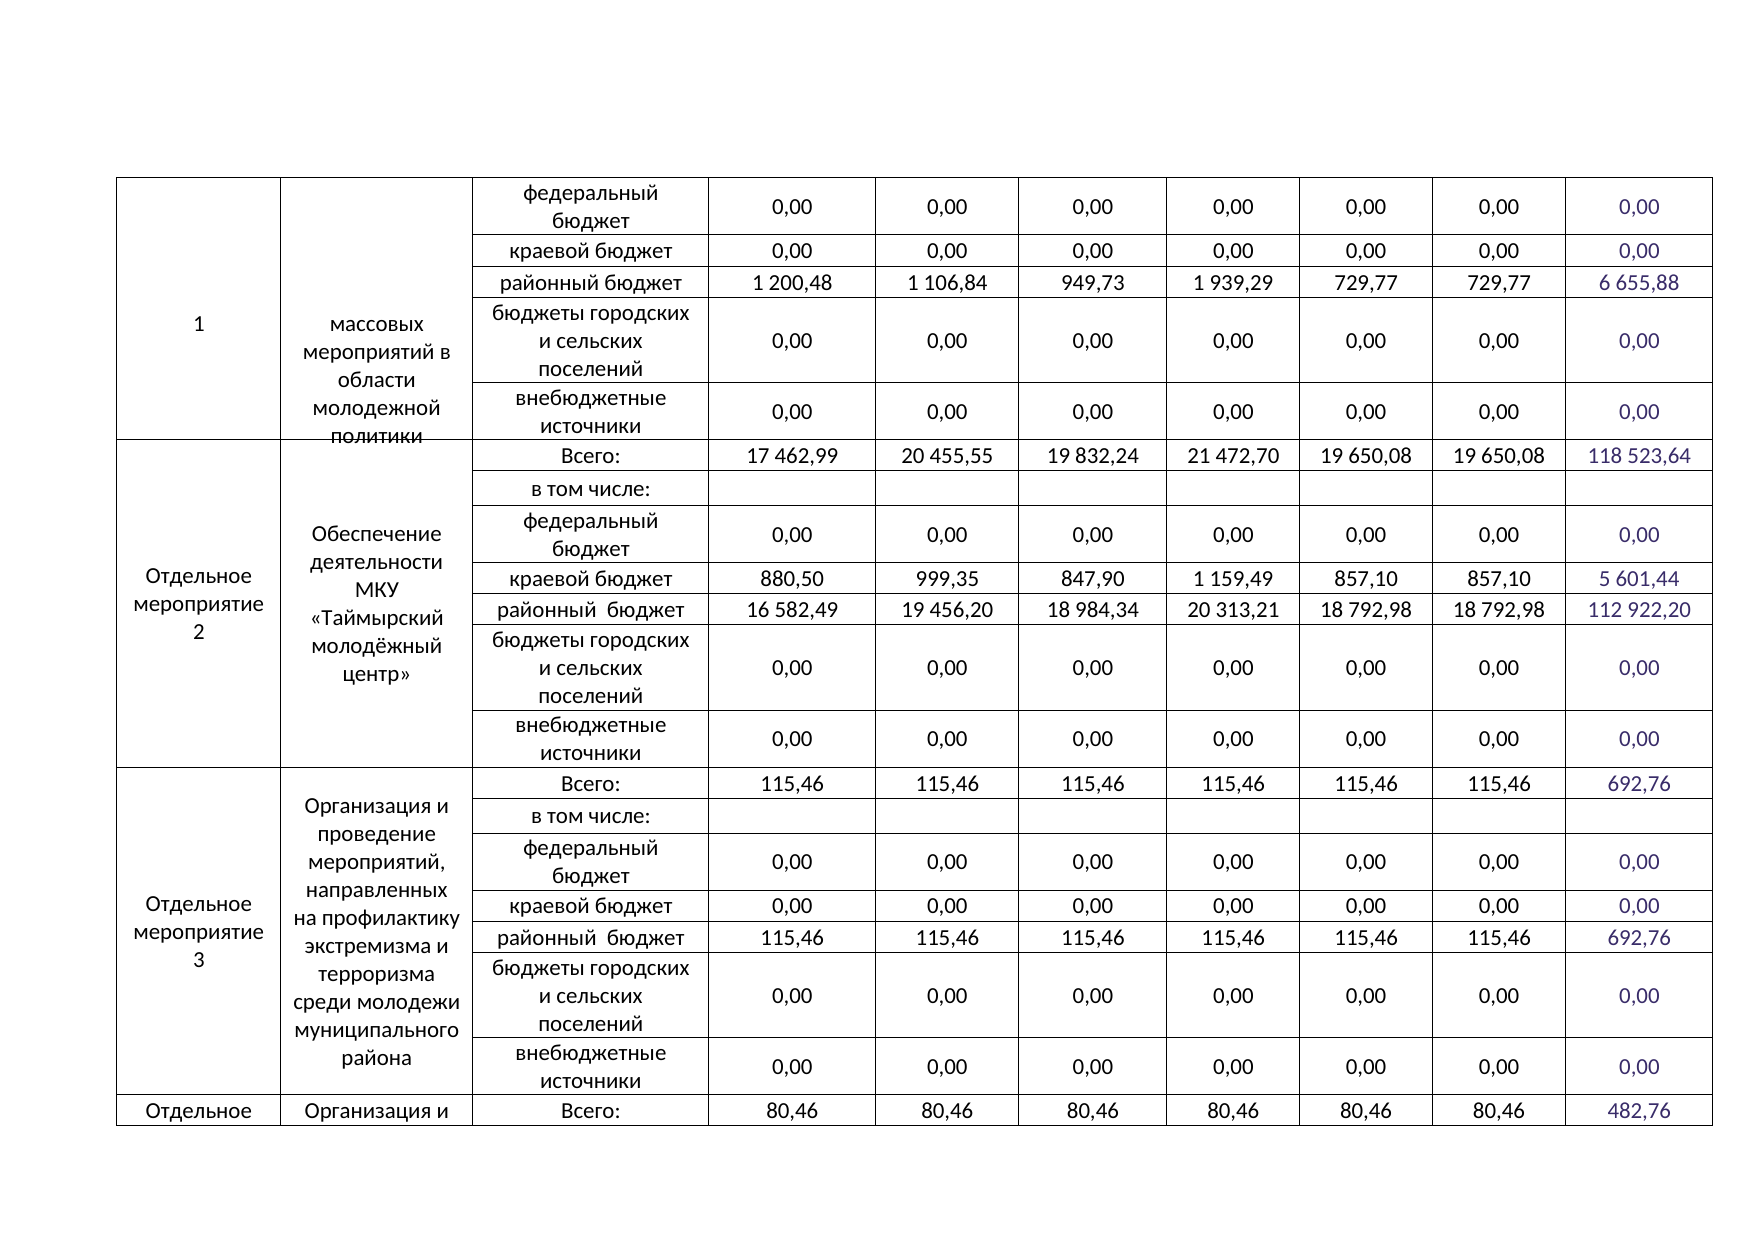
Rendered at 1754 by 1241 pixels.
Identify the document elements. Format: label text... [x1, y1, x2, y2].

table_cell 0,00 [1433, 891, 1565, 921]
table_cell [281, 1095, 472, 1125]
table_cell Всего: [473, 1095, 708, 1125]
table_cell 692,76 [1566, 922, 1712, 952]
table_cell Отдельное мероприятие 3 [117, 768, 280, 1094]
table_cell 0,00 [1019, 711, 1166, 767]
table_cell 999,35 [876, 563, 1018, 593]
table_cell 80,46 [876, 1095, 1018, 1125]
table_cell внебюджетные источники [473, 383, 708, 439]
table_cell [1167, 799, 1299, 832]
table_cell 0,00 [876, 891, 1018, 921]
table_cell 115,46 [876, 922, 1018, 952]
table_cell 0,00 [1300, 383, 1432, 439]
table_cell 0,00 [1433, 298, 1565, 382]
table_cell 0,00 [709, 891, 875, 921]
table_cell 0,00 [1019, 834, 1166, 889]
table_cell 0,00 [876, 383, 1018, 439]
table_cell 729,77 [1433, 267, 1565, 297]
table_cell 0,00 [1167, 891, 1299, 921]
table_cell [709, 471, 875, 505]
table_cell 0,00 [876, 625, 1018, 709]
table_cell Всего: [473, 440, 708, 470]
table_cell 1 106,84 [876, 267, 1018, 297]
table_cell 0,00 [876, 178, 1018, 234]
table_cell 0,00 [709, 953, 875, 1037]
table_cell внебюджетные источники [473, 711, 708, 767]
table_cell 80,46 [1019, 1095, 1166, 1125]
table_cell 0,00 [1019, 1038, 1166, 1094]
table_cell 115,46 [1300, 768, 1432, 798]
table_cell 0,00 [1167, 506, 1299, 562]
table_cell 0,00 [709, 506, 875, 562]
table_cell 0,00 [1167, 383, 1299, 439]
table_cell 1 159,49 [1167, 563, 1299, 593]
table_cell 0,00 [1167, 298, 1299, 382]
table_cell федеральный бюджет [473, 178, 708, 234]
table_cell 0,00 [876, 235, 1018, 266]
table_cell в том числе: [473, 799, 708, 832]
table_cell 16 582,49 [709, 594, 875, 624]
table_cell 80,46 [1300, 1095, 1432, 1125]
table_cell 115,46 [709, 768, 875, 798]
table_cell 0,00 [1019, 506, 1166, 562]
table_cell 0,00 [1566, 834, 1712, 889]
table_cell 112 922,20 [1566, 594, 1712, 624]
table_cell 18 984,34 [1019, 594, 1166, 624]
table_cell 115,46 [1167, 922, 1299, 952]
table_cell [1566, 471, 1712, 505]
table_cell 857,10 [1433, 563, 1565, 593]
table_cell в том числе: [473, 471, 708, 505]
table_cell 0,00 [876, 1038, 1018, 1094]
table_cell краевой бюджет [473, 235, 708, 266]
table_cell 0,00 [1167, 1038, 1299, 1094]
table_cell 0,00 [1300, 834, 1432, 889]
table_cell районный бюджет [473, 267, 708, 297]
table_cell 18 792,98 [1433, 594, 1565, 624]
table_cell 0,00 [709, 625, 875, 709]
table_cell [1300, 799, 1432, 832]
table_cell 0,00 [1566, 178, 1712, 234]
table_cell 0,00 [1433, 834, 1565, 889]
table_cell 0,00 [1300, 178, 1432, 234]
table_cell [1566, 799, 1712, 832]
table_cell 857,10 [1300, 563, 1432, 593]
table_cell 19 650,08 [1433, 440, 1565, 470]
table_cell Обеспечение деятельности МКУ «Таймырский молодёжный центр» [281, 440, 472, 767]
table_cell районный бюджет [473, 922, 708, 952]
table_cell [1019, 799, 1166, 832]
table_cell [876, 471, 1018, 505]
table_cell 0,00 [709, 834, 875, 889]
table_cell 20 313,21 [1167, 594, 1299, 624]
table_cell 0,00 [1167, 834, 1299, 889]
table_cell 0,00 [1566, 711, 1712, 767]
table_cell 115,46 [709, 922, 875, 952]
table_cell 21 472,70 [1167, 440, 1299, 470]
table_cell 0,00 [1019, 178, 1166, 234]
table_cell 0,00 [1300, 711, 1432, 767]
table_cell 0,00 [1019, 298, 1166, 382]
table_cell 0,00 [1167, 711, 1299, 767]
table_cell 482,76 [1566, 1095, 1712, 1125]
table_cell 0,00 [709, 298, 875, 382]
table_cell 0,00 [1566, 235, 1712, 266]
table_cell 0,00 [1433, 711, 1565, 767]
table_cell 80,46 [1167, 1095, 1299, 1125]
table_cell 0,00 [876, 953, 1018, 1037]
table_cell 0,00 [1433, 235, 1565, 266]
table_cell 19 650,08 [1300, 440, 1432, 470]
table_cell 0,00 [1300, 1038, 1432, 1094]
table_cell бюджеты городских и сельских поселений [473, 625, 708, 709]
table_cell районный бюджет [473, 594, 708, 624]
table_cell 0,00 [1300, 235, 1432, 266]
table_cell 0,00 [1167, 235, 1299, 266]
table_cell 0,00 [876, 298, 1018, 382]
table_cell 115,46 [1300, 922, 1432, 952]
table_cell 115,46 [1433, 768, 1565, 798]
table_cell 6 655,88 [1566, 267, 1712, 297]
table_cell 118 523,64 [1566, 440, 1712, 470]
table_cell Организация и проведение мероприятий, направленных на профилактику экстремизма и терроризма среди молодежи муниципального района [281, 768, 472, 1094]
table_cell [1433, 799, 1565, 832]
table_cell 0,00 [1566, 383, 1712, 439]
table_cell 0,00 [1433, 178, 1565, 234]
table_cell краевой бюджет [473, 563, 708, 593]
table_cell 0,00 [1167, 625, 1299, 709]
table_cell федеральный бюджет [473, 834, 708, 889]
table_cell 0,00 [1300, 506, 1432, 562]
table_cell 19 832,24 [1019, 440, 1166, 470]
table_cell 0,00 [709, 1038, 875, 1094]
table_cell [117, 1095, 280, 1125]
table_cell 0,00 [709, 711, 875, 767]
table_cell 0,00 [1019, 235, 1166, 266]
table_cell 0,00 [1433, 1038, 1565, 1094]
table_cell 0,00 [1433, 953, 1565, 1037]
table_cell [1300, 471, 1432, 505]
table_cell [876, 799, 1018, 832]
table_cell 729,77 [1300, 267, 1432, 297]
table_cell 17 462,99 [709, 440, 875, 470]
table_cell 20 455,55 [876, 440, 1018, 470]
table_cell 0,00 [1300, 953, 1432, 1037]
table_cell 0,00 [1566, 891, 1712, 921]
table_cell 115,46 [876, 768, 1018, 798]
table_cell 949,73 [1019, 267, 1166, 297]
table_cell Всего: [473, 768, 708, 798]
table_cell 0,00 [876, 834, 1018, 889]
table_cell 115,46 [1167, 768, 1299, 798]
table_cell 115,46 [1019, 922, 1166, 952]
table_cell 0,00 [1300, 298, 1432, 382]
table_cell 0,00 [1019, 891, 1166, 921]
table_cell 1 939,29 [1167, 267, 1299, 297]
table_cell 0,00 [1433, 506, 1565, 562]
table_cell 0,00 [709, 235, 875, 266]
table_cell 19 456,20 [876, 594, 1018, 624]
table_cell 0,00 [1566, 953, 1712, 1037]
table_cell [1433, 471, 1565, 505]
table_cell 115,46 [1019, 768, 1166, 798]
table_cell 0,00 [1433, 383, 1565, 439]
table_cell 80,46 [709, 1095, 875, 1125]
table_cell 0,00 [876, 506, 1018, 562]
table_cell 0,00 [1566, 506, 1712, 562]
table_cell 80,46 [1433, 1095, 1565, 1125]
table_cell 0,00 [1019, 953, 1166, 1037]
table_cell бюджеты городских и сельских поселений [473, 953, 708, 1037]
table_cell 692,76 [1566, 768, 1712, 798]
table_cell краевой бюджет [473, 891, 708, 921]
table_cell 0,00 [1300, 625, 1432, 709]
table_cell 0,00 [1167, 178, 1299, 234]
table_cell [1167, 471, 1299, 505]
table_cell 0,00 [709, 383, 875, 439]
table_cell 0,00 [1566, 298, 1712, 382]
table_cell 847,90 [1019, 563, 1166, 593]
table_cell [709, 799, 875, 832]
table_cell 0,00 [1167, 953, 1299, 1037]
table_cell 0,00 [1300, 891, 1432, 921]
table_cell 5 601,44 [1566, 563, 1712, 593]
table_cell 0,00 [1019, 383, 1166, 439]
table_cell федеральный бюджет [473, 506, 708, 562]
table_cell 0,00 [1566, 1038, 1712, 1094]
table_cell 0,00 [709, 178, 875, 234]
table_cell Отдельное мероприятие 2 [117, 440, 280, 767]
table_cell 0,00 [876, 711, 1018, 767]
table_cell 880,50 [709, 563, 875, 593]
table_cell 0,00 [1433, 625, 1565, 709]
table_cell 0,00 [1566, 625, 1712, 709]
table_cell [1019, 471, 1166, 505]
table_cell внебюджетные источники [473, 1038, 708, 1094]
table_cell 115,46 [1433, 922, 1565, 952]
table_cell 1 200,48 [709, 267, 875, 297]
table_cell 0,00 [1019, 625, 1166, 709]
table_cell 18 792,98 [1300, 594, 1432, 624]
table_cell бюджеты городских и сельских поселений [473, 298, 708, 382]
